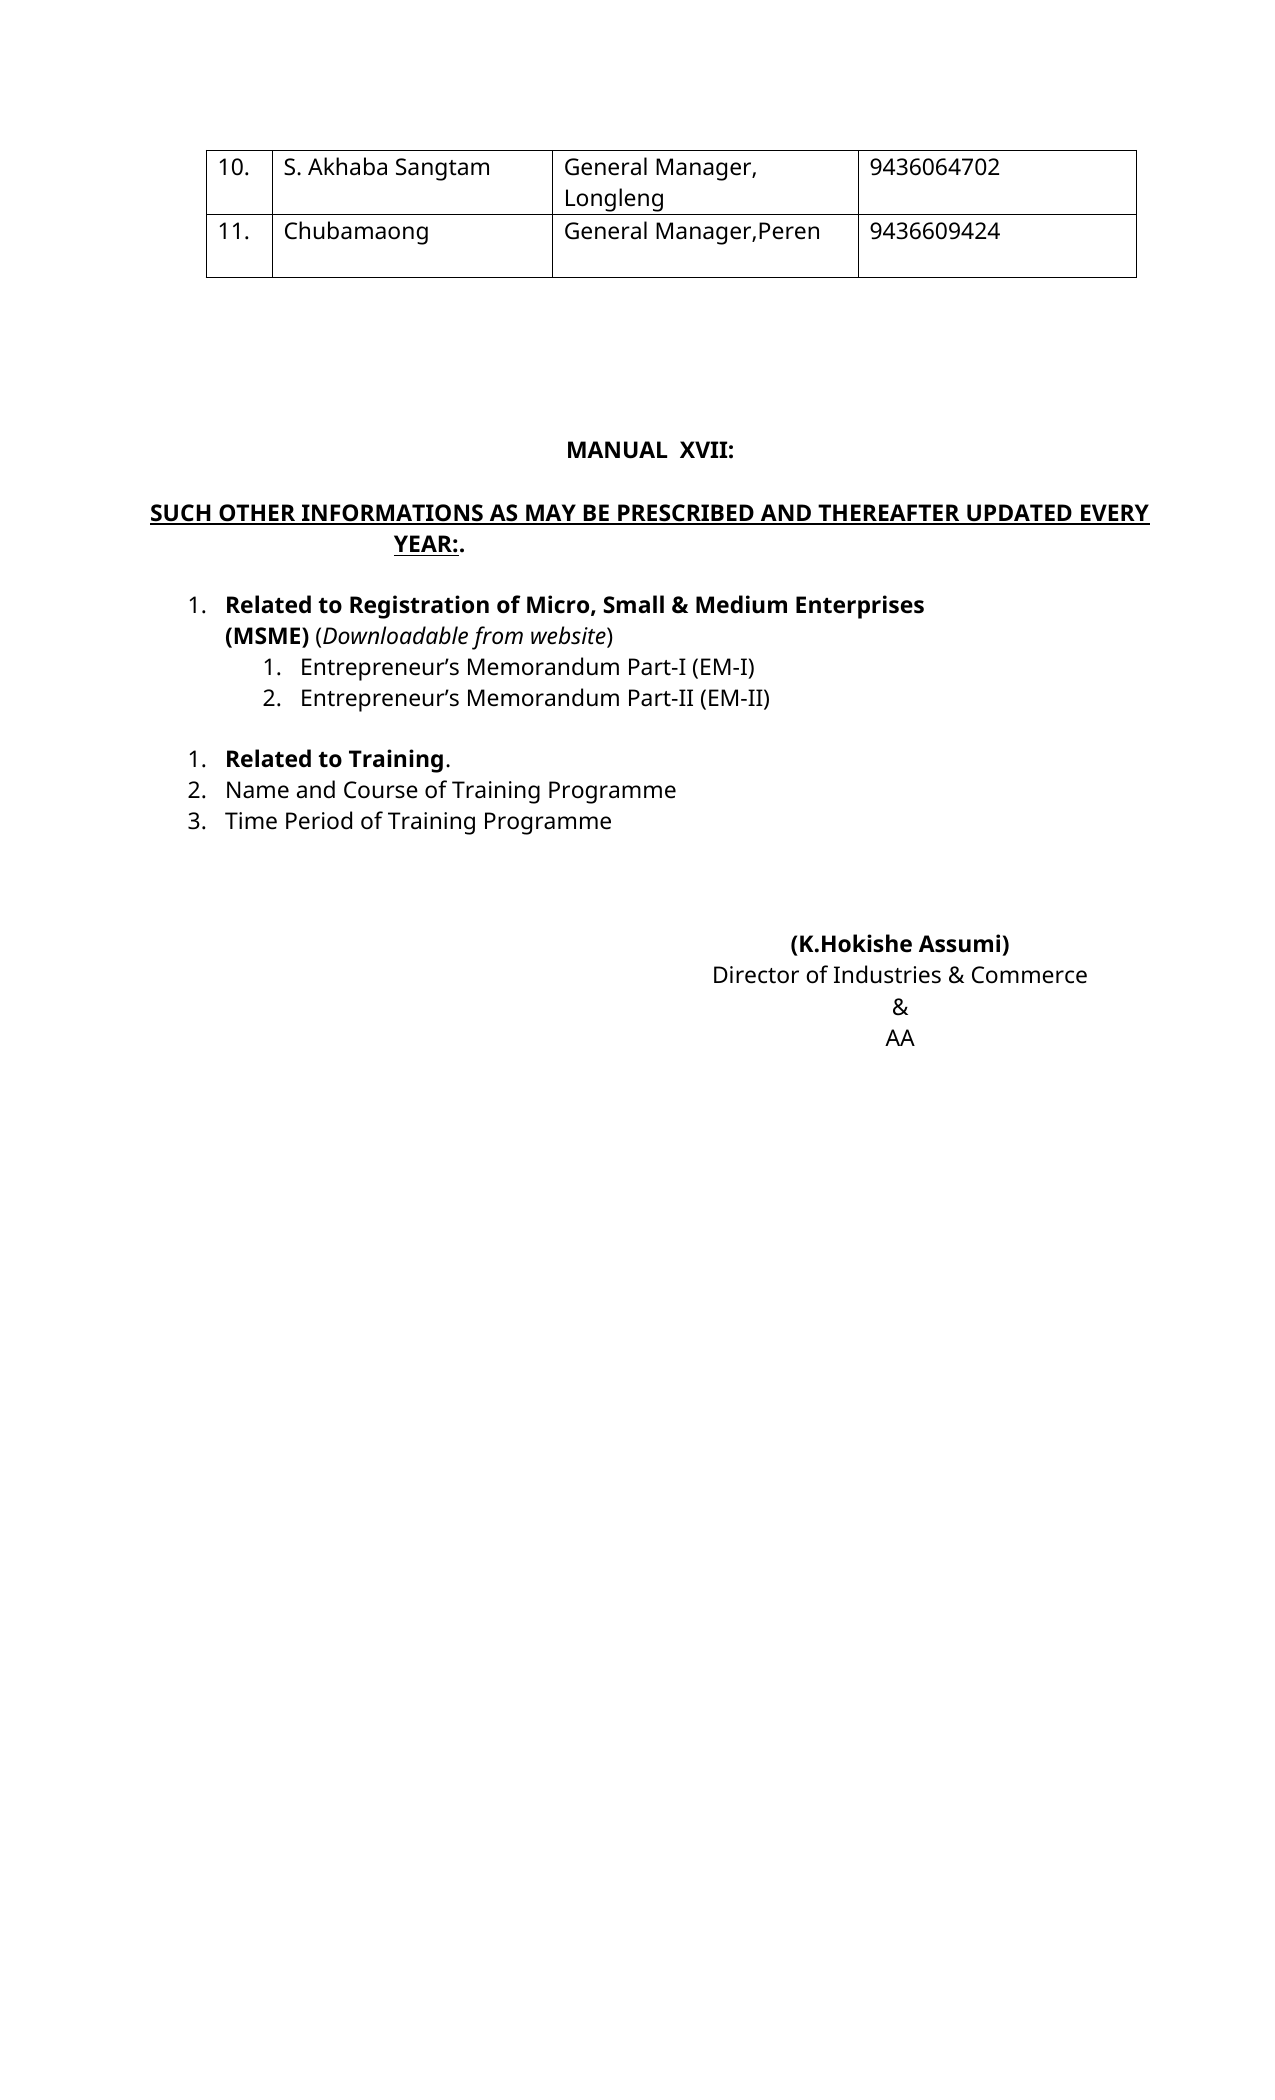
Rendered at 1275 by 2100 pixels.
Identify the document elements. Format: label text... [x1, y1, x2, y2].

table_cell 10. [207, 151, 272, 213]
table_cell General Manager,Peren [553, 215, 858, 277]
list Related to Registration of Micro, Small & Medium Enterprises (MSME) (Downloadable from website) [187, 588, 1125, 651]
list Entrepreneur’s Memorandum Part-II (EM-II) [262, 682, 1125, 713]
text AA [675, 1022, 1125, 1053]
table_cell S. Akhaba Sangtam [273, 151, 552, 213]
table_cell 9436609424 [859, 215, 1136, 277]
text & [675, 991, 1125, 1022]
table_cell General Manager, Longleng [553, 151, 858, 213]
table_cell Chubamaong [273, 215, 552, 277]
text MANUAL XVII: [150, 434, 1150, 466]
list Time Period of Training Programme [187, 805, 1125, 836]
table_cell 9436064702 [859, 151, 1136, 213]
list Related to Training. [187, 743, 1125, 774]
text (K.Hokishe Assumi) [675, 928, 1125, 959]
list Name and Course of Training Programme [187, 774, 1125, 805]
text SUCH OTHER INFORMATIONS AS MAY BE PRESCRIBED AND THEREAFTER UPDATED EVERY YEAR:. [150, 525, 1150, 559]
text Director of Industries & Commerce [675, 959, 1125, 991]
table_cell 11. [207, 215, 272, 277]
list Entrepreneur’s Memorandum Part-I (EM-I) [262, 651, 1125, 682]
text SUCH OTHER INFORMATIONS AS MAY BE PRESCRIBED AND THEREAFTER UPDATED EVERY YEAR:. [150, 497, 1150, 523]
